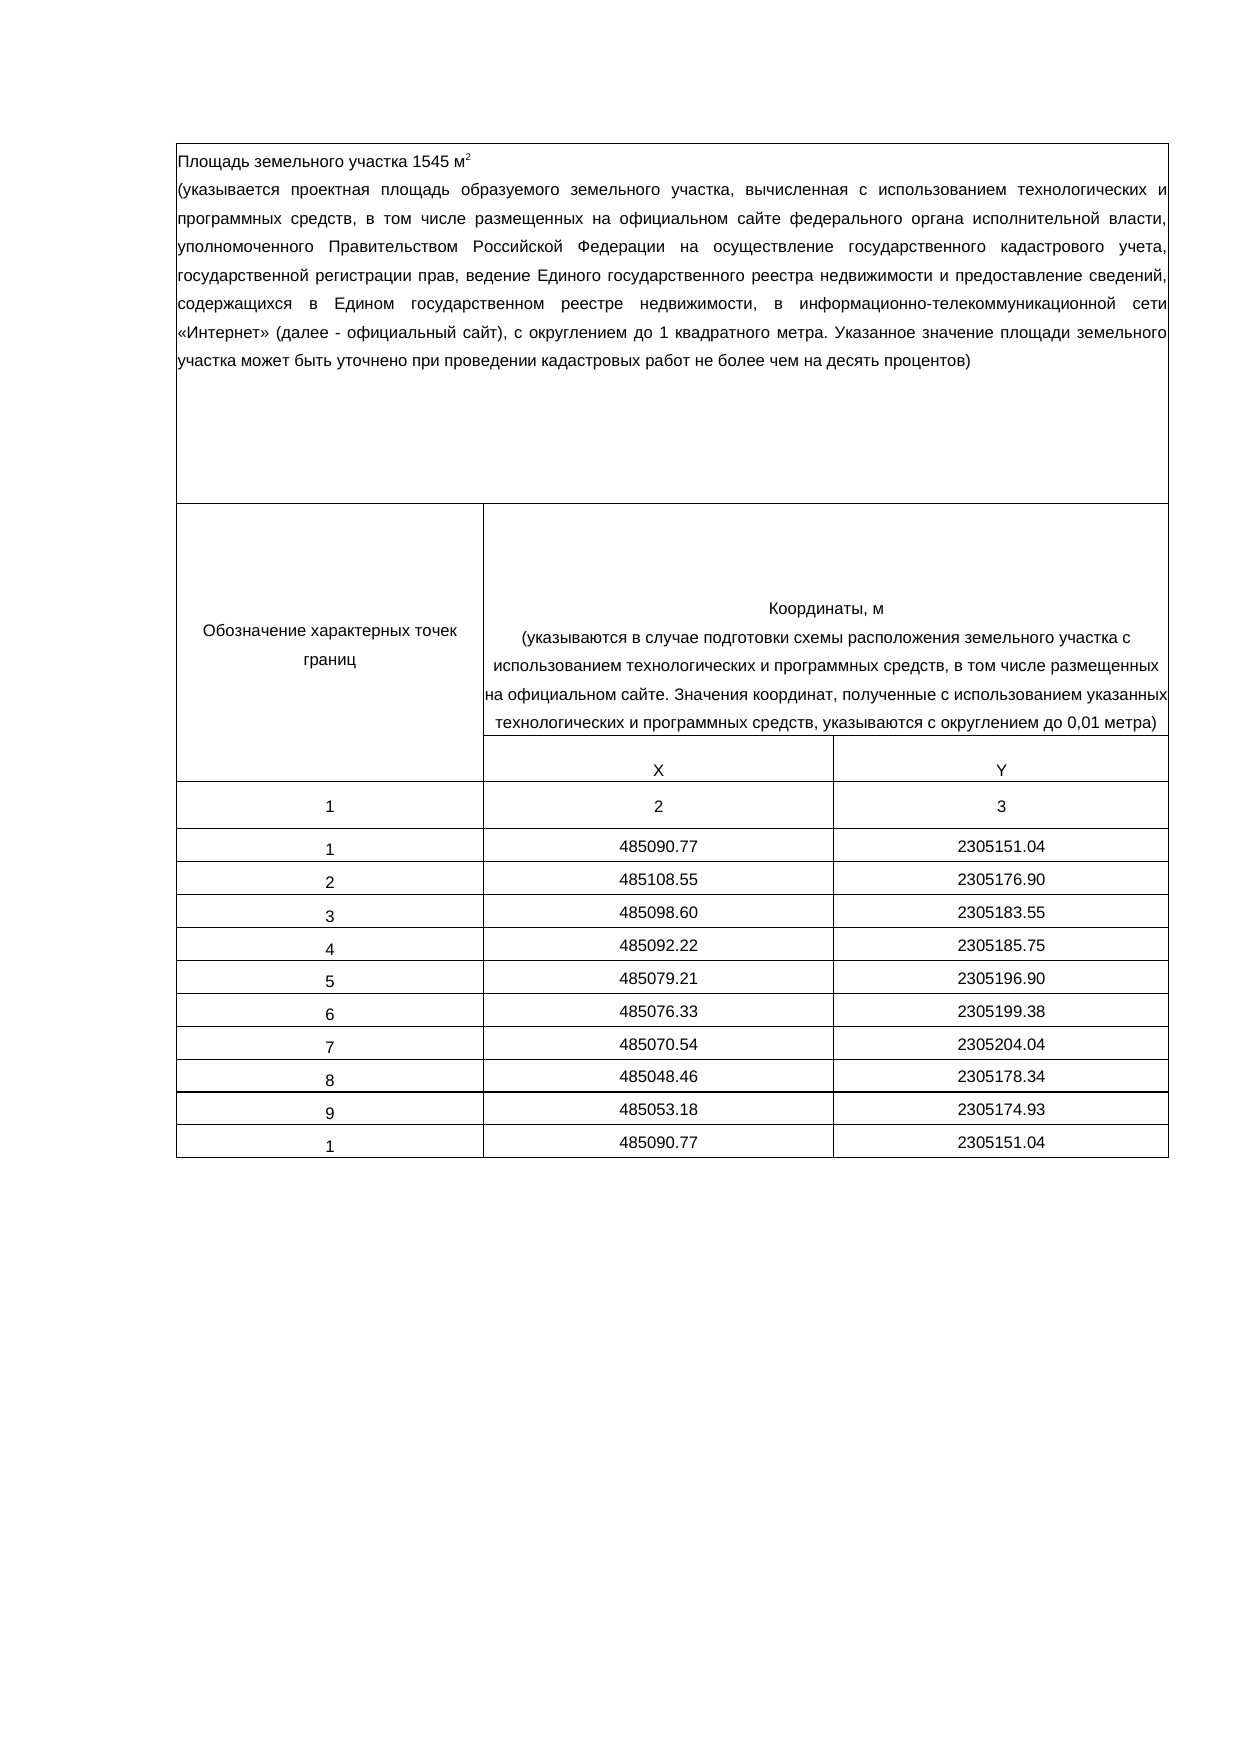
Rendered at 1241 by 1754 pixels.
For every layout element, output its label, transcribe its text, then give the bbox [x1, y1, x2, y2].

table_cell 2305178.34 [834, 1060, 1168, 1091]
table_cell 9 [177, 1093, 483, 1124]
table_cell 485053.18 [484, 1093, 833, 1124]
table_cell 2305196.90 [834, 961, 1168, 993]
table_cell 2305151.04 [834, 1125, 1168, 1157]
table_cell 485090.77 [484, 1125, 833, 1157]
table_cell Координаты, м (указываются в случае подготовки схемы расположения земельного участка с использованием технологических и программных средств, в том числе размещенных на официальном сайте. Значения координат, полученные с использованием указанных технологических и программных средств, указываются с округлением до 0,01 метра) [484, 504, 1168, 734]
table_cell 2305176.90 [834, 862, 1168, 894]
table_cell 3 [834, 782, 1168, 828]
table_cell 2 [177, 862, 483, 894]
table_cell X [484, 736, 833, 781]
table_cell 485098.60 [484, 895, 833, 927]
table_cell 2305199.38 [834, 994, 1168, 1026]
table_cell 4 [177, 928, 483, 960]
table_cell 2305151.04 [834, 829, 1168, 861]
table_cell 485108.55 [484, 862, 833, 894]
table_cell Обозначение характерных точек границ [177, 504, 483, 781]
table_cell 2305204.04 [834, 1027, 1168, 1058]
table_cell 485076.33 [484, 994, 833, 1026]
table_cell 1 [177, 1125, 483, 1157]
table_cell 1 [177, 829, 483, 861]
table_cell 7 [177, 1027, 483, 1058]
table_cell 2305183.55 [834, 895, 1168, 927]
table_cell 2305185.75 [834, 928, 1168, 960]
table_cell Y [834, 736, 1168, 781]
table_cell 6 [177, 994, 483, 1026]
table_cell Площадь земельного участка 1545 м2 (указывается проектная площадь образуемого земельного участка, вычисленная с использованием технологических и программных средств, в том числе размещенных на официальном сайте федерального органа исполнительной власти, уполномоченного Правительством Российской Федерации на осуществление государственного кадастрового учета, государственной регистрации прав, ведение Единого государственного реестра недвижимости и предоставление сведений, содержащихся в Едином государственном реестре недвижимости, в информационно-телекоммуникационной сети «Интернет» (далее - официальный сайт), с округлением до 1 квадратного метра. Указанное значение площади земельного участка может быть уточнено при проведении кадастровых работ не более чем на десять процентов) [177, 144, 1168, 503]
table_cell 2305174.93 [834, 1093, 1168, 1124]
table_cell 485070.54 [484, 1027, 833, 1058]
table_cell 8 [177, 1060, 483, 1091]
table_cell 5 [177, 961, 483, 993]
table_cell 2 [484, 782, 833, 828]
table_cell 3 [177, 895, 483, 927]
table_cell 485090.77 [484, 829, 833, 861]
table_cell 485079.21 [484, 961, 833, 993]
table_cell 1 [177, 782, 483, 828]
table_cell 485092.22 [484, 928, 833, 960]
table_cell 485048.46 [484, 1060, 833, 1091]
